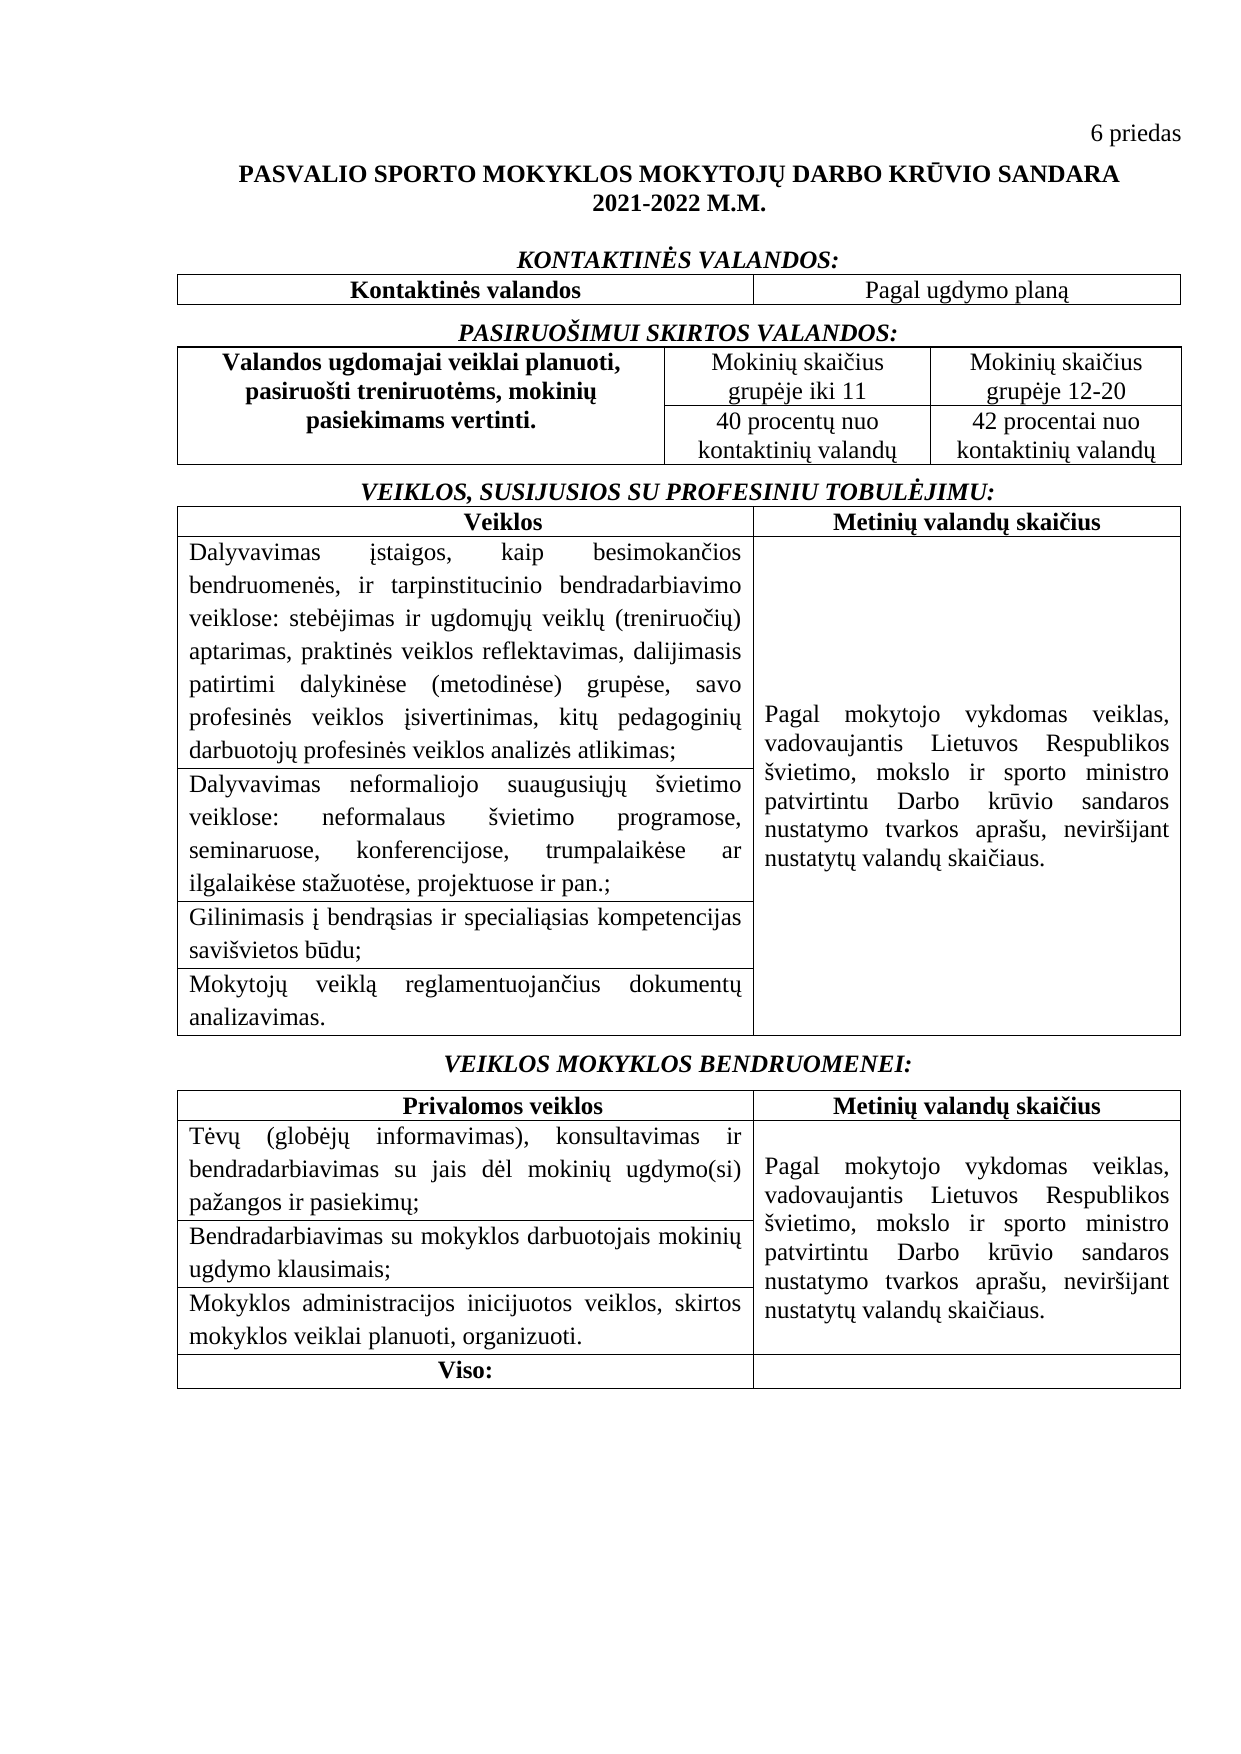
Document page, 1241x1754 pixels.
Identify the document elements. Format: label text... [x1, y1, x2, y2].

table_header Metinių valandų skaičius [754, 507, 1180, 536]
text 2021-2022 M.M. [177, 188, 1181, 217]
table_cell Gilinimasis į bendrąsias ir specialiąsias kompetencijas savišvietos būdu; [178, 902, 753, 968]
table_header Mokinių skaičius grupėje iki 11 [665, 348, 930, 405]
table_cell Tėvų (globėjų informavimas), konsultavimas ir bendradarbiavimas su jais dėl mokinių ugdymo(si) pažangos ir pasiekimų; [178, 1121, 753, 1220]
table_cell [754, 1355, 1180, 1388]
table_cell 40 procentų nuo kontaktinių valandų [665, 406, 930, 463]
table_cell Pagal mokytojo vykdomas veiklas, vadovaujantis Lietuvos Respublikos švietimo, mokslo ir sporto ministro patvirtintu Darbo krūvio sandaros nustatymo tvarkos aprašu, neviršijant nustatytų valandų skaičiaus. [754, 1121, 1180, 1354]
table_cell Dalyvavimas neformaliojo suaugusiųjų švietimo veiklose: neformalaus švietimo programose, seminaruose, konferencijose, trumpalaikėse ar ilgalaikėse stažuotėse, projektuose ir pan.; [178, 769, 753, 901]
table_cell Mokyklos administracijos inicijuotos veiklos, skirtos mokyklos veiklai planuoti, organizuoti. [178, 1288, 753, 1354]
table_cell Dalyvavimas įstaigos, kaip besimokančios bendruomenės, ir tarpinstitucinio bendradarbiavimo veiklose: stebėjimas ir ugdomųjų veiklų (treniruočių) aptarimas, praktinės veiklos reflektavimas, dalijimasis patirtimi dalykinėse (metodinėse) grupėse, savo profesinės veiklos įsivertinimas, kitų pedagoginių darbuotojų profesinės veiklos analizės atlikimas; [178, 537, 753, 768]
table_header Mokinių skaičius grupėje 12-20 [931, 348, 1181, 405]
text KONTAKTINĖS VALANDOS: [177, 246, 1181, 274]
text VEIKLOS, SUSIJUSIOS SU PROFESINIU TOBULĖJIMU: [177, 477, 1181, 506]
text 6 priedas [177, 118, 1181, 147]
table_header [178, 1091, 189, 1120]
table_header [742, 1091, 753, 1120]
table_cell Viso: [178, 1355, 753, 1388]
table_cell Pagal mokytojo vykdomas veiklas, vadovaujantis Lietuvos Respublikos švietimo, mokslo ir sporto ministro patvirtintu Darbo krūvio sandaros nustatymo tvarkos aprašu, neviršijant nustatytų valandų skaičiaus. [754, 537, 1180, 1035]
text PASIRUOŠIMUI SKIRTOS VALANDOS: [177, 318, 1181, 346]
table_cell Bendradarbiavimas su mokyklos darbuotojais mokinių ugdymo klausimais; [178, 1221, 753, 1287]
text PASVALIO SPORTO MOKYKLOS MOKYTOJŲ DARBO KRŪVIO SANDARA [177, 159, 1181, 188]
table_header Valandos ugdomajai veiklai planuoti, pasiruošti treniruotėms, mokinių pasiekimams vertinti. [178, 348, 664, 463]
table_cell 42 procentai nuo kontaktinių valandų [931, 406, 1181, 463]
table_header Kontaktinės valandos [178, 275, 753, 304]
table_header Pagal ugdymo planą [754, 275, 1180, 304]
table_cell Mokytojų veiklą reglamentuojančius dokumentų analizavimas. [178, 969, 753, 1035]
text VEIKLOS MOKYKLOS BENDRUOMENEI: [177, 1049, 1181, 1077]
table_header Metinių valandų skaičius [754, 1091, 1180, 1120]
